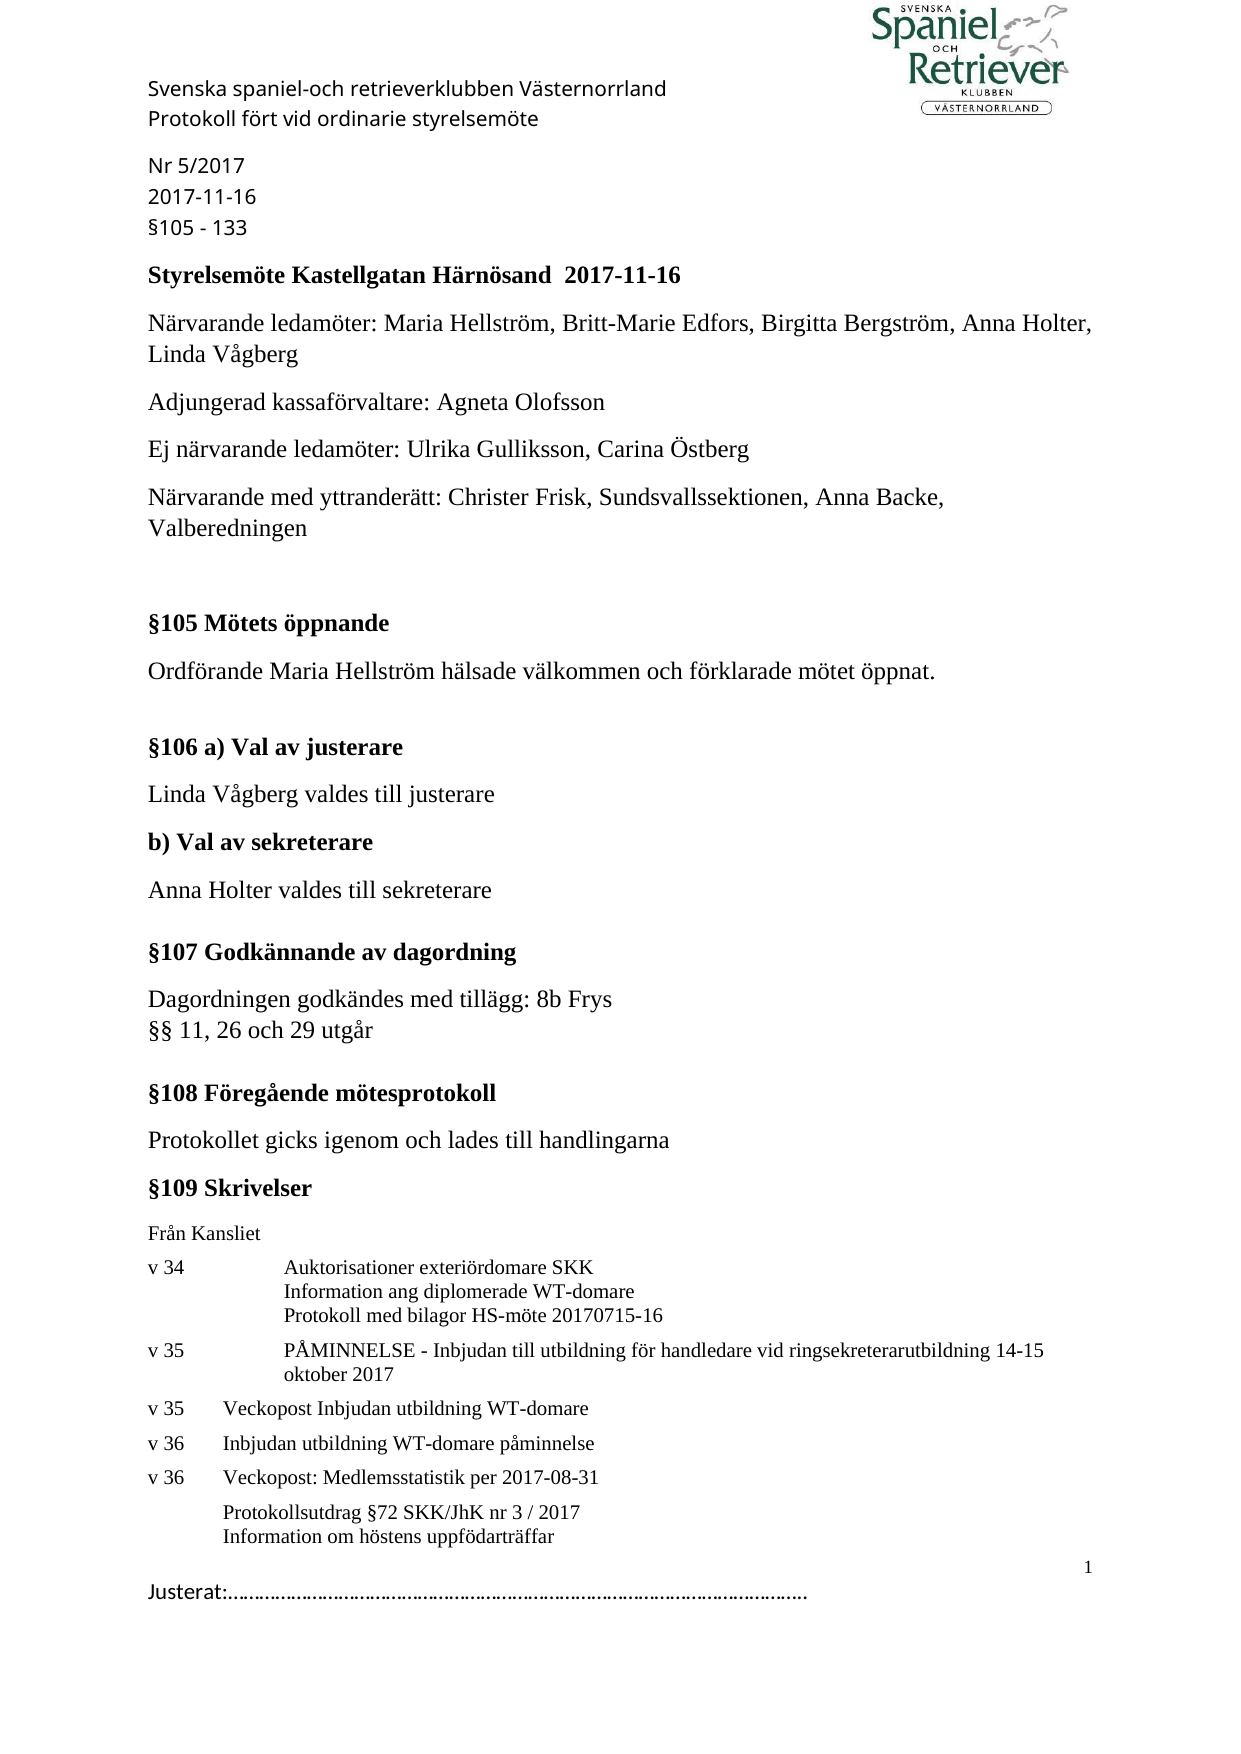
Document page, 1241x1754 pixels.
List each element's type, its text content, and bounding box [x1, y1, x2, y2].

text v 35 Veckopost Inbjudan utbildning WT-domare [148, 1396, 1093, 1420]
text b) Val av sekreterare [148, 827, 1093, 856]
text Anna Holter valdes till sekreterare §107 Godkännande av dagordning [148, 875, 1093, 966]
picture [868, 0, 1073, 122]
text Ordförande Maria Hellström hälsade välkommen och förklarade mötet öppnat. [148, 656, 1093, 685]
text Dagordningen godkändes med tillägg: 8b Frys §§ 11, 26 och 29 utgår §108 Föregående mötesprotokoll [148, 984, 1093, 1106]
text Styrelsemöte Kastellgatan Härnösand 2017-11-16 [148, 260, 1093, 289]
text Protokollet gicks igenom och lades till handlingarna [148, 1125, 1093, 1154]
text Närvarande ledamöter: Maria Hellström, Britt-Marie Edfors, Birgitta Bergström, Anna Holter, Linda Vågberg [148, 308, 1093, 368]
text Från Kansliet [148, 1221, 1093, 1245]
text Ej närvarande ledamöter: Ulrika Gulliksson, Carina Östberg [148, 434, 1093, 463]
text v 36 Veckopost: Medlemsstatistik per 2017-08-31 [148, 1465, 1093, 1489]
text §109 Skrivelser [148, 1173, 1093, 1202]
text Protokollsutdrag §72 SKK/JhK nr 3 / 2017 Information om höstens uppfödarträffar [148, 1500, 1093, 1548]
text Adjungerad kassaförvaltare: Agneta Olofsson [148, 387, 1093, 415]
text v 35 PÅMINNELSE - Inbjudan till utbildning för handledare vid ringsekreterarutbildning 14-15 oktober 2017 [148, 1338, 1093, 1386]
text Närvarande med yttranderätt: Christer Frisk, Sundsvallssektionen, Anna Backe, Valberedningen [148, 482, 1093, 542]
text §105 Mötets öppnande [148, 608, 1093, 637]
text Linda Vågberg valdes till justerare [148, 779, 1093, 808]
text v 36 Inbjudan utbildning WT-domare påminnelse [148, 1431, 1093, 1455]
text §106 a) Val av justerare [148, 704, 1093, 760]
text v 34 Auktorisationer exteriördomare SKK Information ang diplomerade WT-domare Protokoll med bilagor HS-möte 20170715-16 [148, 1255, 1093, 1327]
